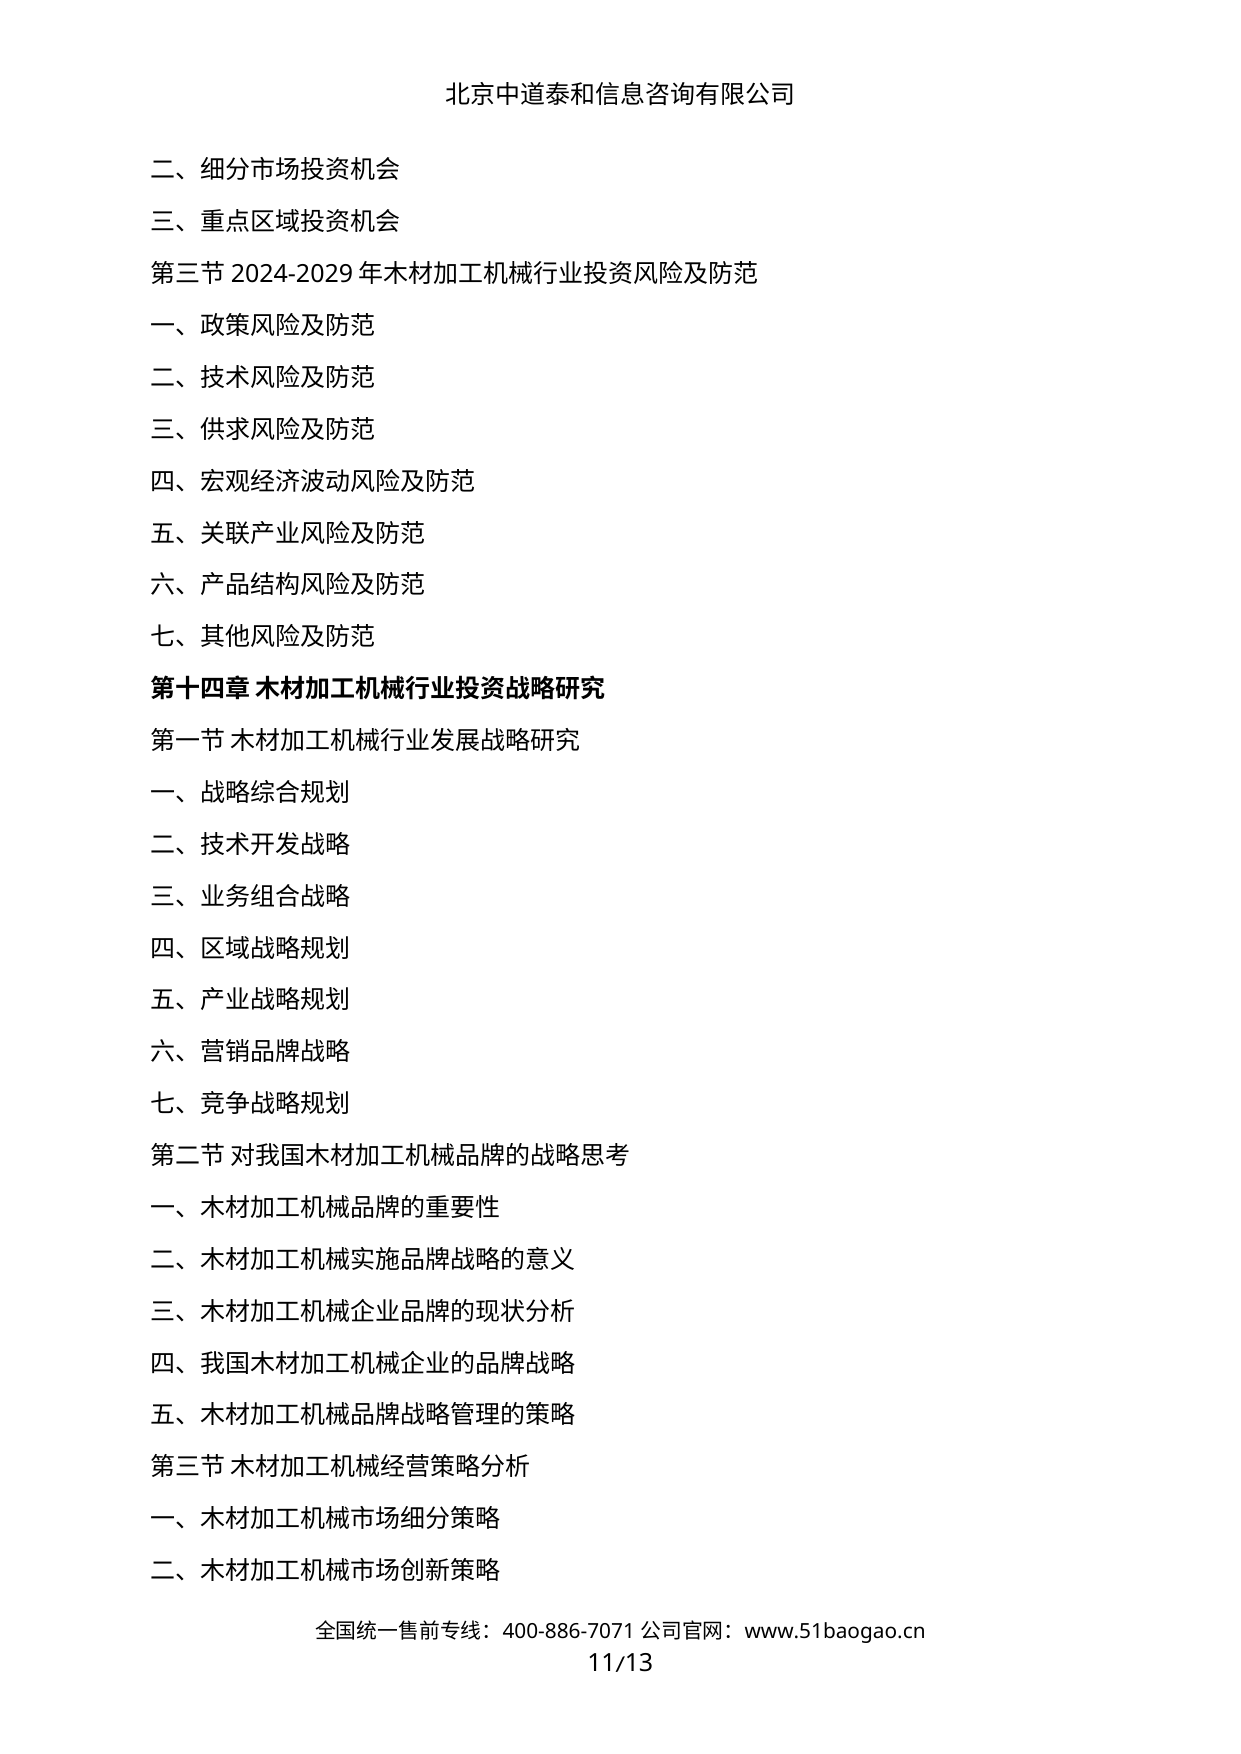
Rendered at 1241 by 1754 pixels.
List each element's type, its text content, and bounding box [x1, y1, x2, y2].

text 六、产品结构风险及防范 [150, 565, 1090, 601]
text 五、产业战略规划 [150, 980, 1090, 1016]
text 三、重点区域投资机会 [150, 202, 1090, 238]
text 三、业务组合战略 [150, 876, 1090, 912]
text 五、木材加工机械品牌战略管理的策略 [150, 1395, 1090, 1431]
text 二、木材加工机械实施品牌战略的意义 [150, 1239, 1090, 1276]
text 一、木材加工机械品牌的重要性 [150, 1187, 1090, 1224]
text 二、细分市场投资机会 [150, 150, 1090, 186]
text 一、战略综合规划 [150, 772, 1090, 809]
text 第十四章 木材加工机械行业投资战略研究 [150, 669, 1090, 705]
text 七、其他风险及防范 [150, 617, 1090, 653]
text 三、木材加工机械企业品牌的现状分析 [150, 1291, 1090, 1327]
text 七、竞争战略规划 [150, 1084, 1090, 1120]
text 二、技术开发战略 [150, 824, 1090, 861]
text 二、木材加工机械市场创新策略 [150, 1551, 1090, 1587]
text 二、技术风险及防范 [150, 357, 1090, 394]
text 四、我国木材加工机械企业的品牌战略 [150, 1343, 1090, 1379]
text 三、供求风险及防范 [150, 409, 1090, 446]
text 第三节 木材加工机械经营策略分析 [150, 1447, 1090, 1483]
text 第三节 2024-2029年木材加工机械行业投资风险及防范 [150, 254, 1090, 290]
text 一、木材加工机械市场细分策略 [150, 1499, 1090, 1535]
text 六、营销品牌战略 [150, 1032, 1090, 1068]
text 五、关联产业风险及防范 [150, 513, 1090, 549]
text 四、宏观经济波动风险及防范 [150, 461, 1090, 497]
text 第一节 木材加工机械行业发展战略研究 [150, 721, 1090, 757]
text 第二节 对我国木材加工机械品牌的战略思考 [150, 1136, 1090, 1172]
text 四、区域战略规划 [150, 928, 1090, 964]
text 一、政策风险及防范 [150, 306, 1090, 342]
